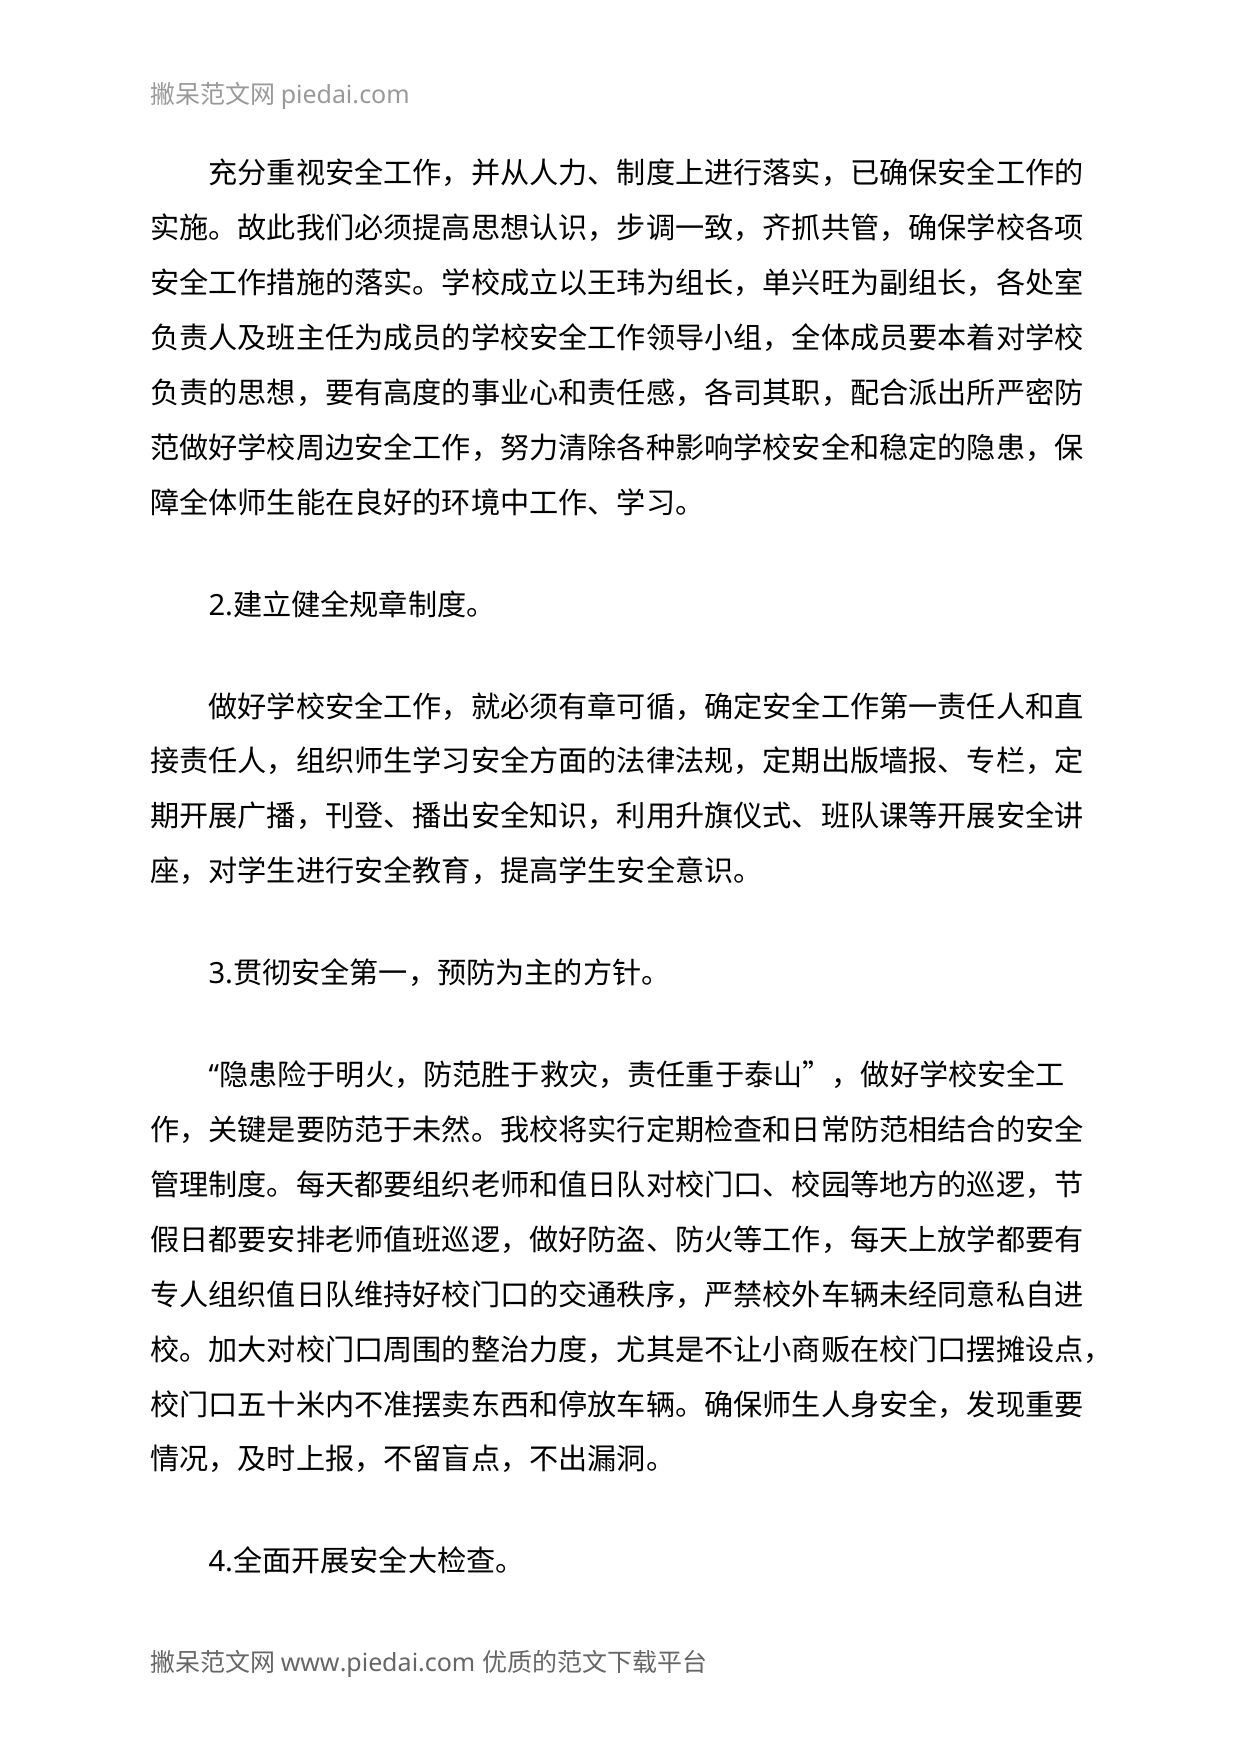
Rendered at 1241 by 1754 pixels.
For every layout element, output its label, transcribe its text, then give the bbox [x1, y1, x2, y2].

text 做好学校安全工作，就必须有章可循，确定安全工作第一责任人和直接责任人，组织师生学习安全方面的法律法规，定期出版墙报、专栏，定期开展广播，刊登、播出安全知识，利用升旗仪式、班队课等开展安全讲座，对学生进行安全教育，提高学生安全意识。 [150, 683, 1090, 890]
text 2.建立健全规章制度。 [150, 581, 1090, 623]
text “隐患险于明火，防范胜于救灾，责任重于泰山”，做好学校安全工作，关键是要防范于未然。我校将实行定期检查和日常防范相结合的安全管理制度。每天都要组织老师和值日队对校门口、校园等地方的巡逻，节假日都要安排老师值班巡逻，做好防盗、防火等工作，每天上放学都要有专人组织值日队维持好校门口的交通秩序，严禁校外车辆未经同意私自进校。加大对校门口周围的整治力度，尤其是不让小商贩在校门口摆摊设点，校门口五十米内不准摆卖东西和停放车辆。确保师生人身安全，发现重要情况，及时上报，不留盲点，不出漏洞。 [150, 1052, 1090, 1478]
text 3.贯彻安全第一，预防为主的方针。 [150, 949, 1090, 992]
text 4.全面开展安全大检查。 [150, 1538, 1090, 1580]
text 充分重视安全工作，并从人力、制度上进行落实，已确保安全工作的实施。故此我们必须提高思想认识，步调一致，齐抓共管，确保学校各项安全工作措施的落实。学校成立以王玮为组长，单兴旺为副组长，各处室负责人及班主任为成员的学校安全工作领导小组，全体成员要本着对学校负责的思想，要有高度的事业心和责任感，各司其职，配合派出所严密防范做好学校周边安全工作，努力清除各种影响学校安全和稳定的隐患，保障全体师生能在良好的环境中工作、学习。 [150, 150, 1090, 522]
